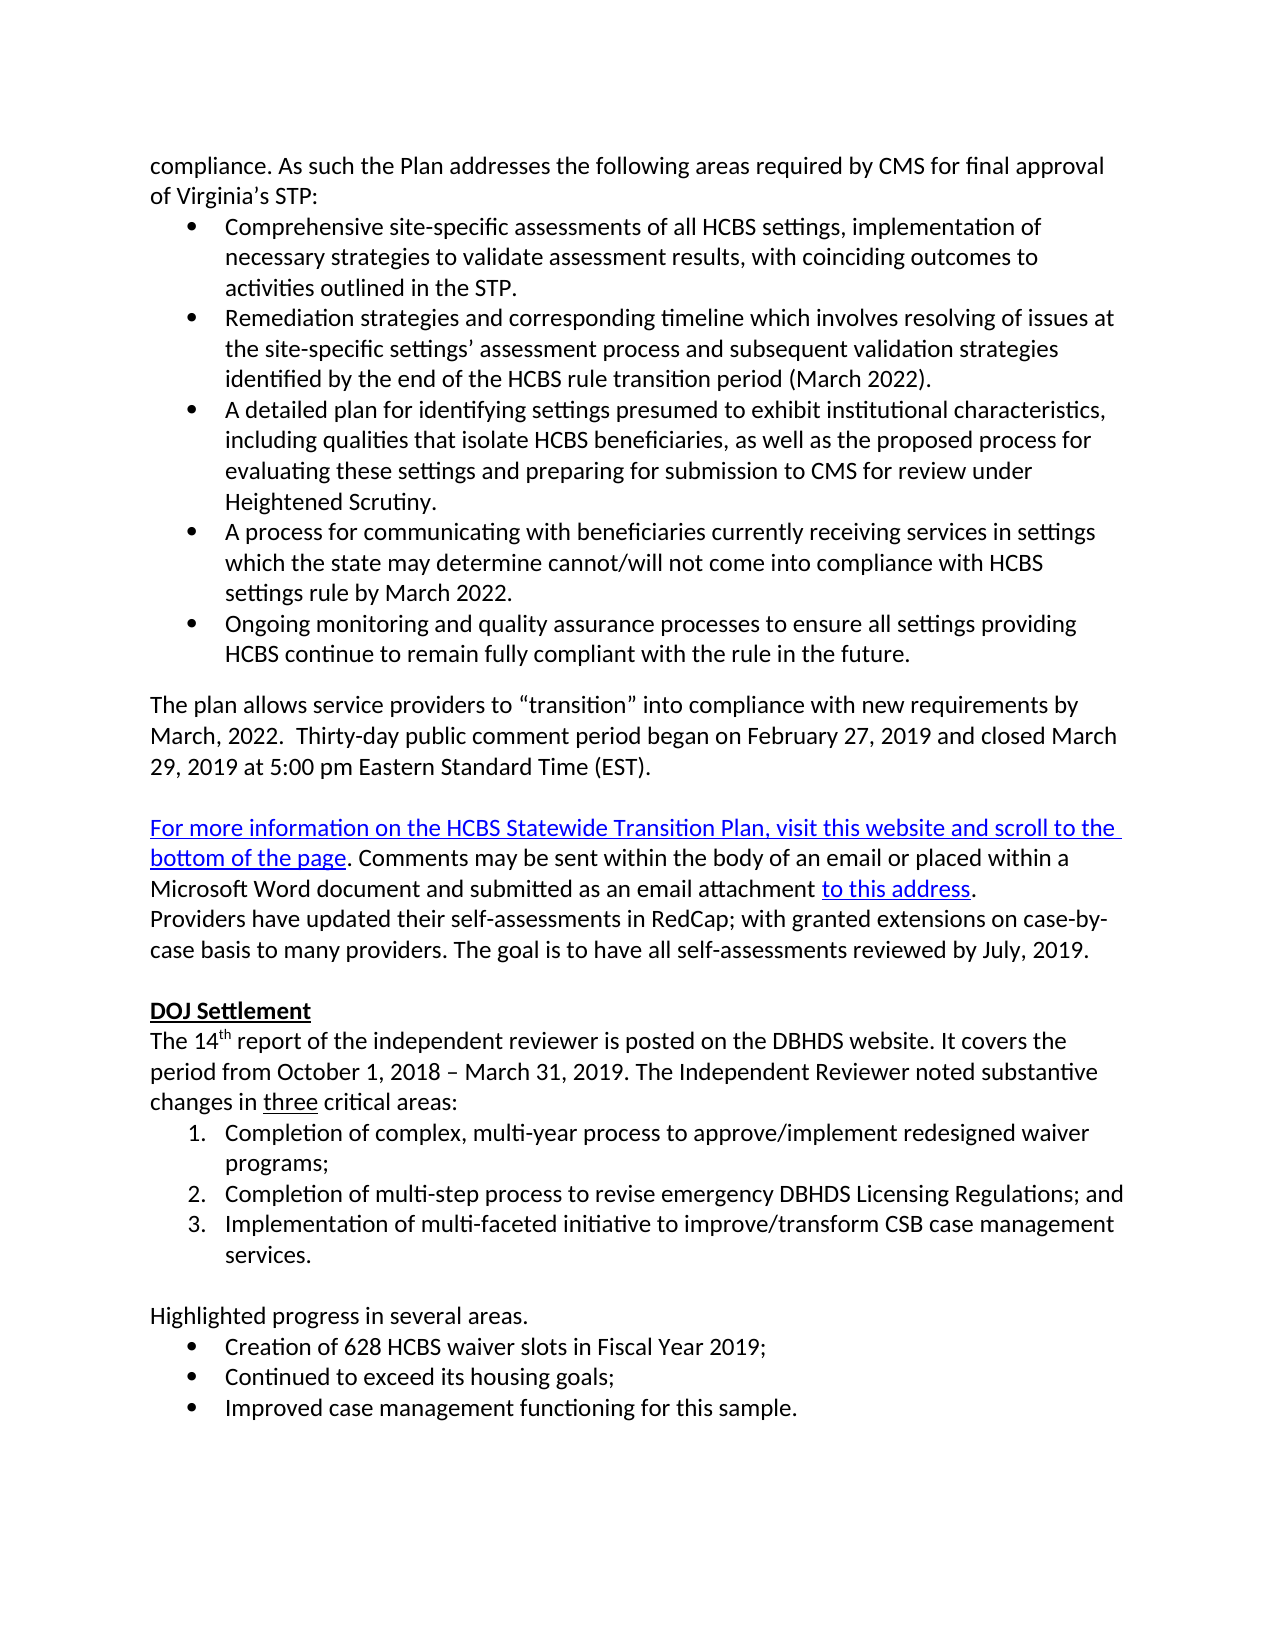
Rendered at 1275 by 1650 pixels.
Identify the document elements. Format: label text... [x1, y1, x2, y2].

text Providers have updated their self-assessments in RedCap; with granted extensions on case-by-case basis to many providers. The goal is to have all self-assessments reviewed by July, 2019. [150, 903, 1125, 964]
text For more information on the HCBS Statewide Transition Plan, visit this website and scroll to the bottom of the page. Comments may be sent within the body of an email or placed within a Microsoft Word document and submitted as an email attachment to this address. [150, 812, 1125, 903]
list Comprehensive site-specific assessments of all HCBS settings, implementation of necessary strategies to validate assessment results, with coinciding outcomes to activities outlined in the STP. [187, 211, 1125, 303]
list Continued to exceed its housing goals; [187, 1361, 1181, 1392]
list Improved case management functioning for this sample. [187, 1392, 1181, 1422]
list Completion of complex, multi-year process to approve/implement redesigned waiver programs; [187, 1117, 1181, 1178]
text The plan allows service providers to “transition” into compliance with new requirements by March, 2022. Thirty-day public comment period began on February 27, 2019 and closed March 29, 2019 at 5:00 pm Eastern Standard Time (EST). [150, 690, 1125, 781]
list Creation of 628 HCBS waiver slots in Fiscal Year 2019; [187, 1331, 1181, 1361]
list A process for communicating with beneficiaries currently receiving services in settings which the state may determine cannot/will not come into compliance with HCBS settings rule by March 2022. [187, 516, 1125, 608]
list Ongoing monitoring and quality assurance processes to ensure all settings providing HCBS continue to remain fully compliant with the rule in the future. [187, 608, 1125, 669]
text Highlighted progress in several areas. [150, 1300, 1181, 1331]
list Completion of multi-step process to revise emergency DBHDS Licensing Regulations; and [187, 1178, 1181, 1208]
list Implementation of multi-faceted initiative to improve/transform CSB case management services. [187, 1208, 1181, 1269]
list A detailed plan for identifying settings presumed to exhibit institutional characteristics, including qualities that isolate HCBS beneficiaries, as well as the proposed process for evaluating these settings and preparing for submission to CMS for review under Heightened Scrutiny. [187, 394, 1125, 516]
text DOJ Settlement [150, 995, 1125, 1025]
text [150, 150, 1125, 211]
text The 14th report of the independent reviewer is posted on the DBHDS website. It covers the period from October 1, 2018 – March 31, 2019. The Independent Reviewer noted substantive changes in three critical areas: [150, 1025, 1125, 1117]
list Remediation strategies and corresponding timeline which involves resolving of issues at the site-specific settings’ assessment process and subsequent validation strategies identified by the end of the HCBS rule transition period (March 2022). [187, 303, 1125, 394]
